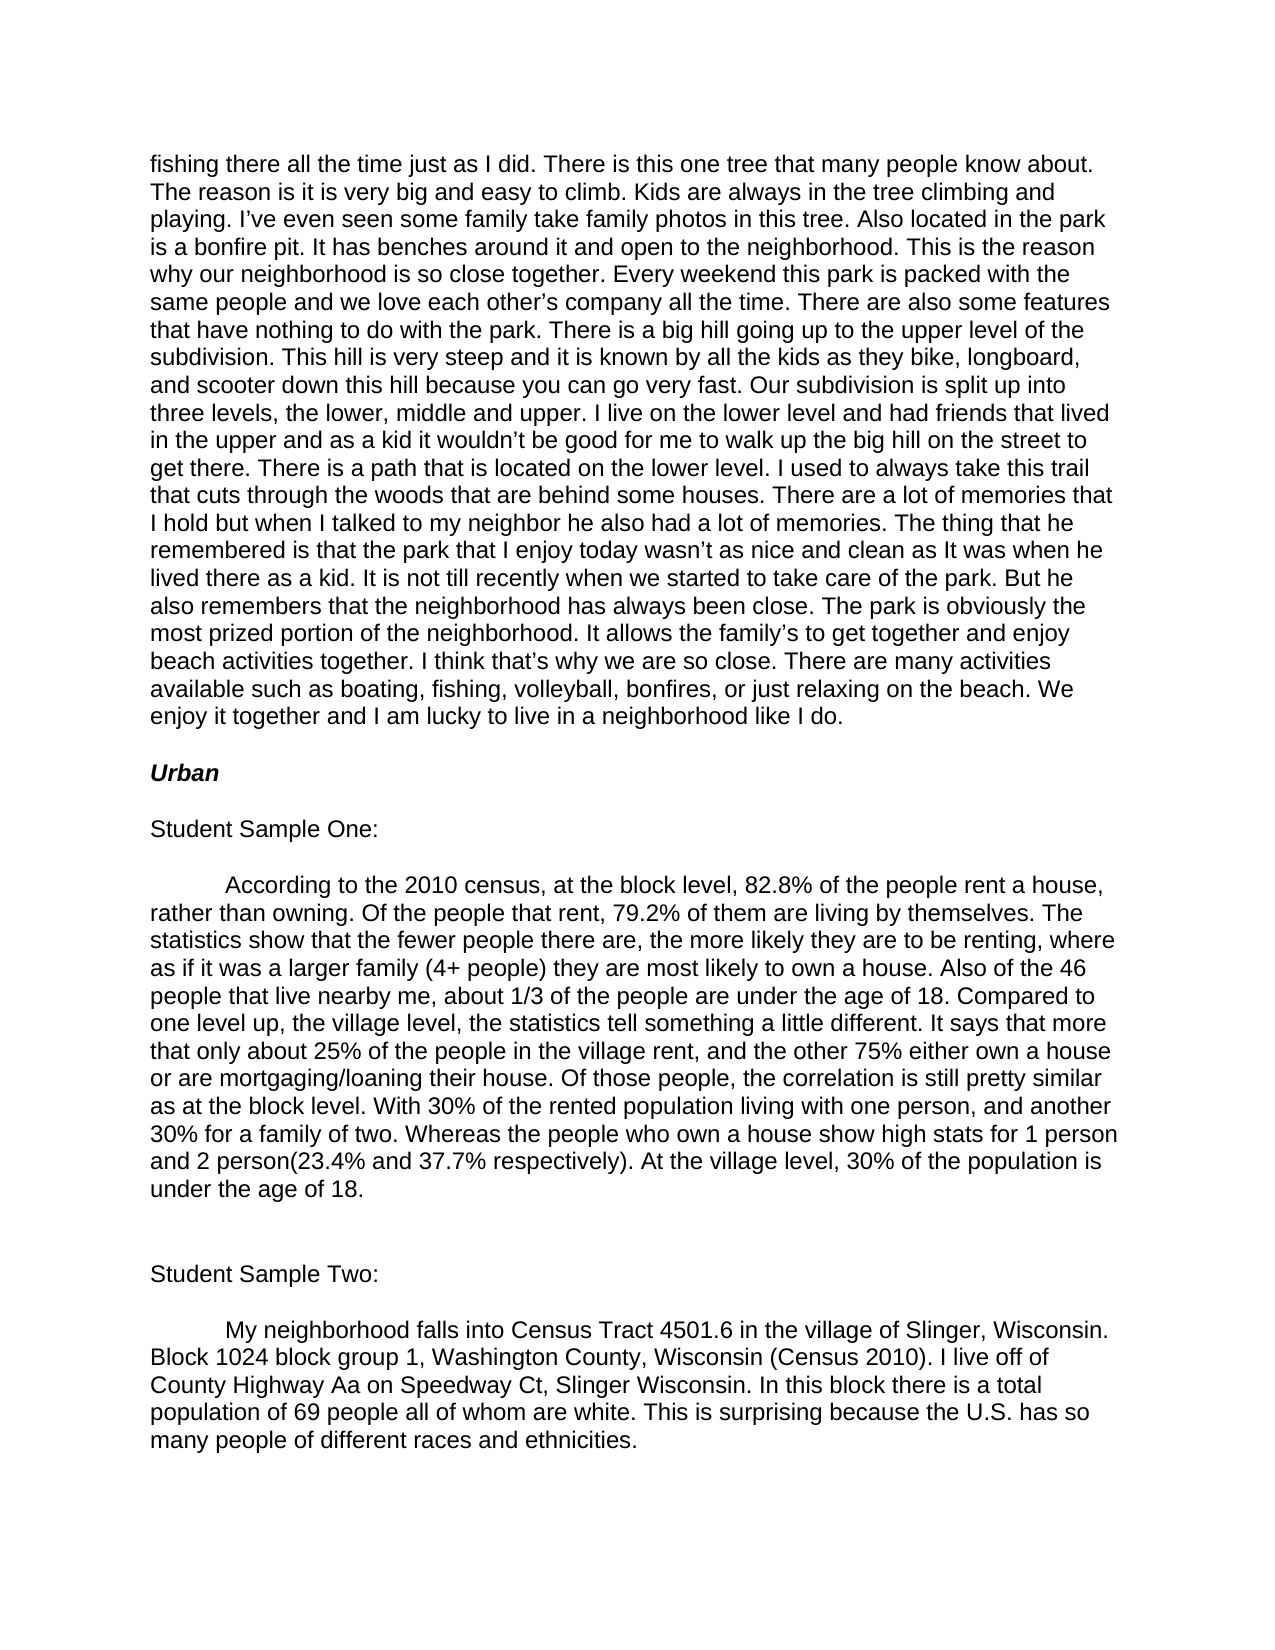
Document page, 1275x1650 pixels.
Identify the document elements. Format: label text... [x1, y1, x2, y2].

text My neighborhood falls into Census Tract 4501.6 in the village of Slinger, Wisconsin. Block 1024 block group 1, Washington County, Wisconsin (Census 2010). I live off of County Highway Aa on Speedway Ct, Slinger Wisconsin. In this block there is a total population of 69 people all of whom are white. This is surprising because the U.S. has so many people of different races and ethnicities. [150, 1316, 1125, 1453]
text Student Sample Two: [150, 1260, 1125, 1287]
text According to the 2010 census, at the block level, 82.8% of the people rent a house, rather than owning. Of the people that rent, 79.2% of them are living by themselves. The statistics show that the fewer people there are, the more likely they are to be renting, where as if it was a larger family (4+ people) they are most likely to own a house. Also of the 46 people that live nearby me, about 1/3 of the people are under the age of 18. Compared to one level up, the village level, the statistics tell something a little different. It says that more that only about 25% of the people in the village rent, and the other 75% either own a house or are mortgaging/loaning their house. Of those people, the correlation is still pretty similar as at the block level. With 30% of the rented population living with one person, and another 30% for a family of two. Whereas the people who own a house show high stats for 1 person and 2 person(23.4% and 37.7% respectively). At the village level, 30% of the population is under the age of 18. [150, 871, 1125, 1202]
text Student Sample One: [150, 815, 1125, 842]
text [150, 150, 1125, 730]
text Urban [150, 758, 1125, 786]
